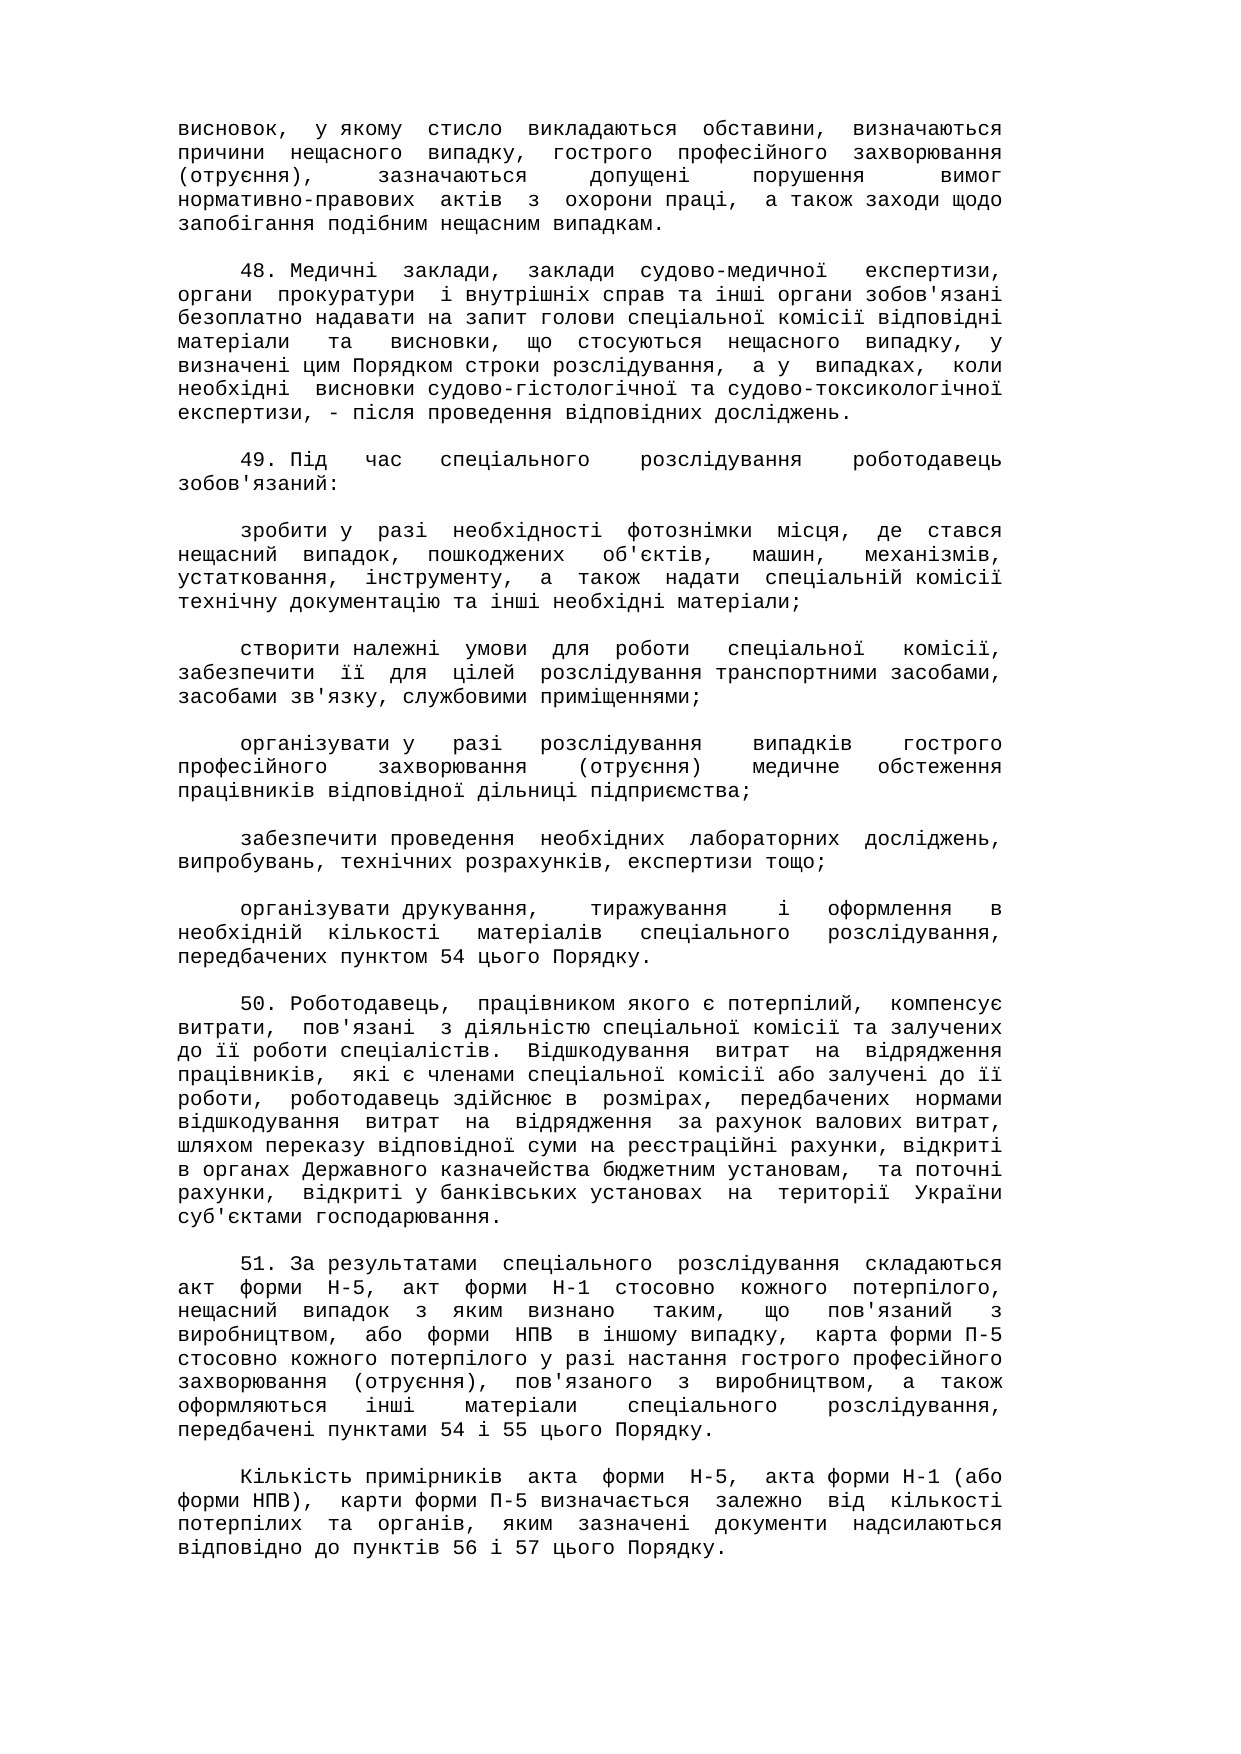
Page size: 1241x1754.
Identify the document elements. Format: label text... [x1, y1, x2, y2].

text зробити у разі необхідності фотознімки місця, де стався нещасний випадок, пошкоджених об'єктів, машин, механізмів, устатковання, інструменту, а також надати спеціальній комісії технічну документацію та інші необхідні матеріали; [177, 520, 1152, 638]
text організувати у разі розслідування випадків гострого професійного захворювання (отруєння) медичне обстеження працівників відповідної дільниці підприємства; [177, 733, 1152, 827]
text 50. Роботодавець, працівником якого є потерпілий, компенсує витрати, пов'язані з діяльністю спеціальної комісії та залучених до її роботи спеціалістів. Відшкодування витрат на відрядження працівників, які є членами спеціальної комісії або залучені до її роботи, роботодавець здійснює в розмірах, передбачених нормами відшкодування витрат на відрядження за рахунок валових витрат, шляхом переказу відповідної суми на реєстраційні рахунки, відкриті в органах Державного казначейства бюджетним установам, та поточні рахунки, відкриті у банківських установах на території України суб'єктами господарювання. [177, 993, 1152, 1253]
text організувати друкування, тиражування і оформлення в необхідній кількості матеріалів спеціального розслідування, передбачених пунктом 54 цього Порядку. [177, 898, 1152, 993]
text створити належні умови для роботи спеціальної комісії, забезпечити її для цілей розслідування транспортними засобами, засобами зв'язку, службовими приміщеннями; [177, 638, 1152, 733]
text 51. За результатами спеціального розслідування складаються акт форми Н-5, акт форми Н-1 стосовно кожного потерпілого, нещасний випадок з яким визнано таким, що пов'язаний з виробництвом, або форми НПВ в іншому випадку, карта форми П-5 стосовно кожного потерпілого у разі настання гострого професійного захворювання (отруєння), пов'язаного з виробництвом, а також оформляються інші матеріали спеціального розслідування, передбачені пунктами 54 і 55 цього Порядку. [177, 1253, 1152, 1466]
text Кількість примірників акта форми Н-5, акта форми Н-1 (або форми НПВ), карти форми П-5 визначається залежно від кількості потерпілих та органів, яким зазначені документи надсилаються відповідно до пунктів 56 і 57 цього Порядку. [177, 1466, 1152, 1584]
text 49. Під час спеціального розслідування роботодавець зобов'язаний: [177, 449, 1152, 520]
text забезпечити проведення необхідних лабораторних досліджень, випробувань, технічних розрахунків, експертизи тощо; [177, 827, 1152, 898]
text 48. Медичні заклади, заклади судово-медичної експертизи, органи прокуратури і внутрішніх справ та інші органи зобов'язані безоплатно надавати на запит голови спеціальної комісії відповідні матеріали та висновки, що стосуються нещасного випадку, у визначені цим Порядком строки розслідування, а у випадках, коли необхідні висновки судово-гістологічної та судово-токсикологічної експертизи, - після проведення відповідних досліджень. [177, 260, 1152, 449]
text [177, 118, 1152, 260]
